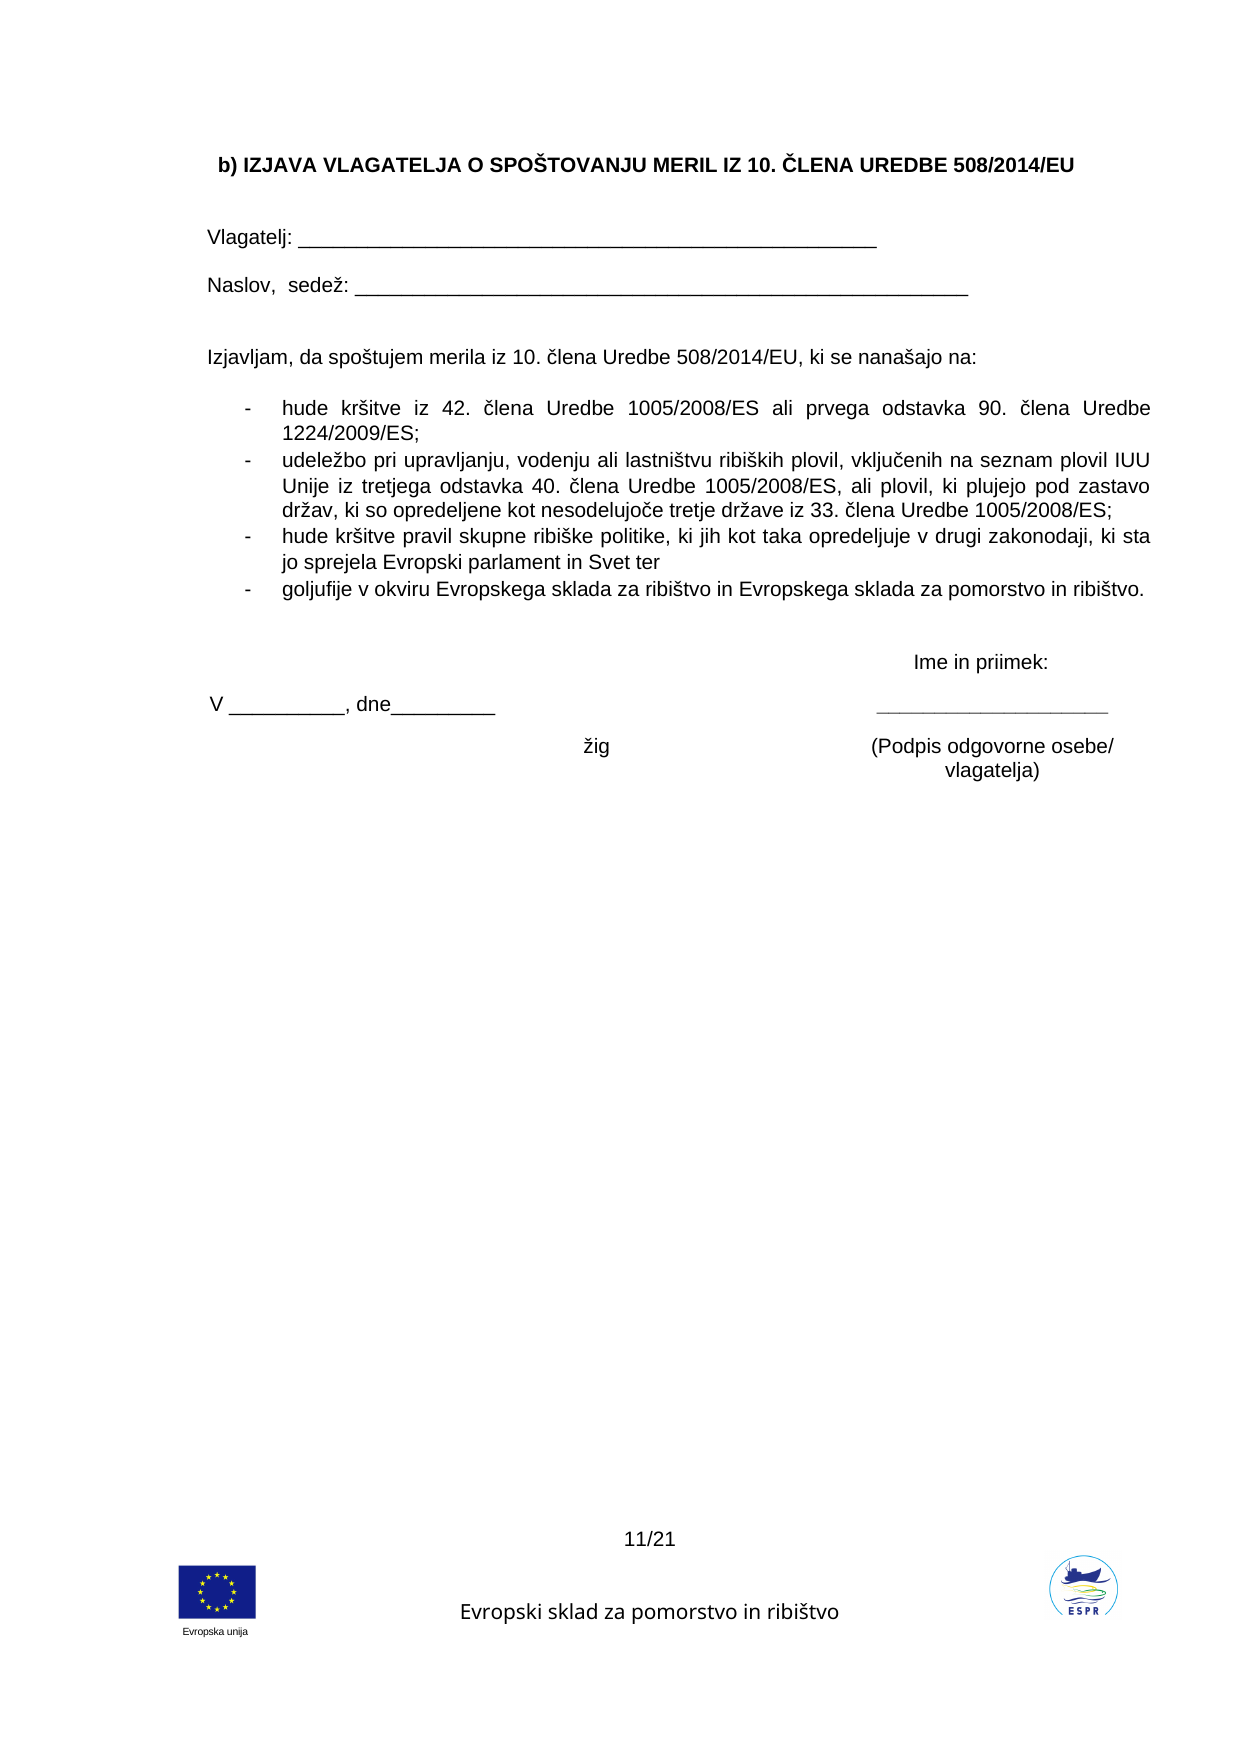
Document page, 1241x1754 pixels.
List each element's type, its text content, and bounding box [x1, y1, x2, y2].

text Vlagatelj: __________________________________________________ [207, 225, 1152, 249]
list udeležbo pri upravljanju, vodenju ali lastništvu ribiških plovil, vključenih na seznam plovil IUU Unije iz tretjega odstavka 40. člena Uredbe 1005/2008/ES, ali plovil, ki plujejo pod zastavo držav, ki so opredeljene kot nesodelujoče tretje države iz 33. člena Uredbe 1005/2008/ES; [244, 445, 1152, 521]
picture [1044, 1550, 1123, 1620]
table_header Ime in priimek: ____________________ (Podpis odgovorne osebe/ vlagatelja) [827, 650, 1126, 800]
table_header V __________, dne_________ [166, 650, 540, 800]
list hude kršitve pravil skupne ribiške politike, ki jih kot taka opredeljuje v drugi zakonodaji, ki sta jo sprejela Evropski parlament in Svet ter [244, 521, 1152, 574]
picture [177, 1564, 257, 1620]
list goljufije v okviru Evropskega sklada za ribištvo in Evropskega sklada za pomorstvo in ribištvo. [244, 574, 1152, 602]
list hude kršitve iz 42. člena Uredbe 1005/2008/ES ali prvega odstavka 90. člena Uredbe 1224/2009/ES; [244, 393, 1152, 445]
text Izjavljam, da spoštujem merila iz 10. člena Uredbe 508/2014/EU, ki se nanašajo na: [207, 345, 1152, 369]
text Naslov, sedež: _____________________________________________________ [207, 273, 1152, 297]
table_header žig [540, 650, 827, 800]
text b) IZJAVA VLAGATELJA O SPOŠTOVANJU MERIL IZ 10. ČLENA UREDBE 508/2014/EU [177, 153, 1152, 177]
